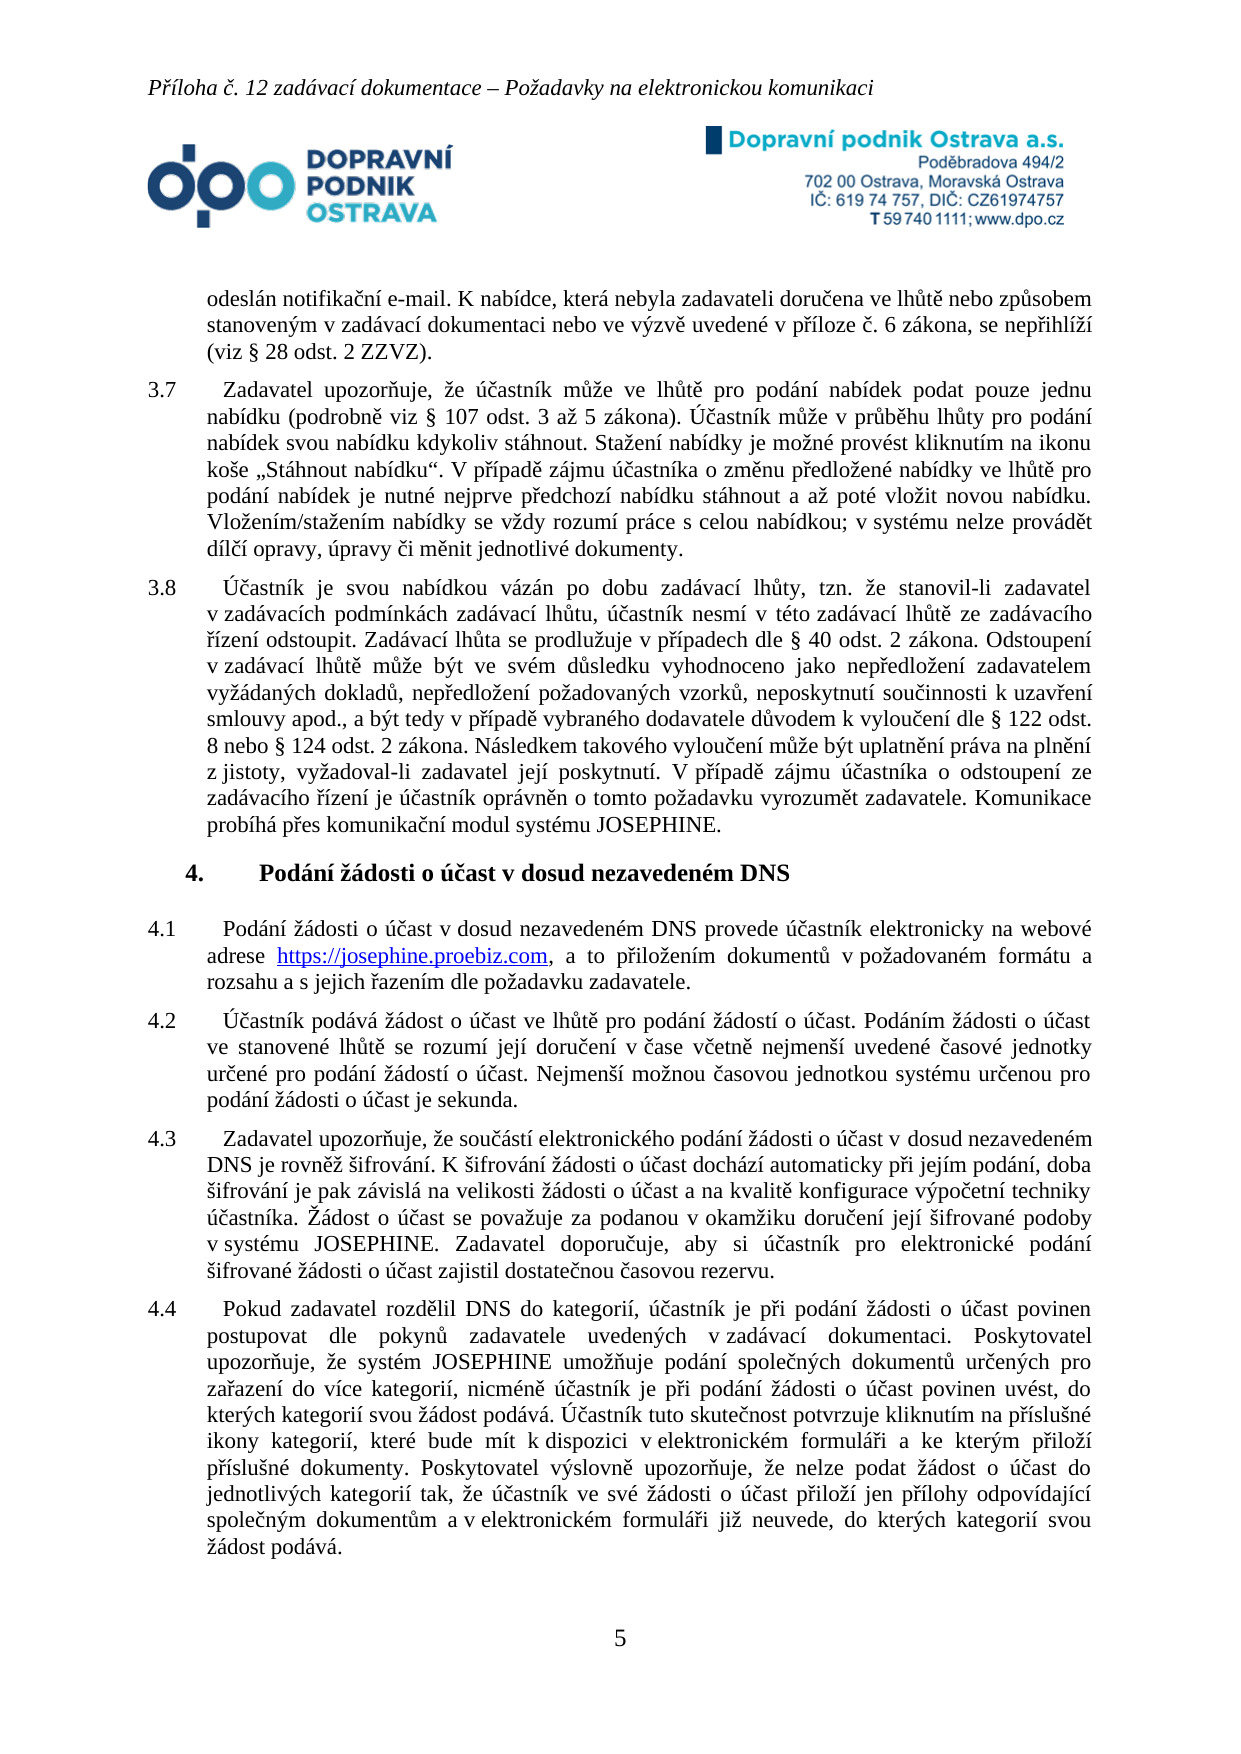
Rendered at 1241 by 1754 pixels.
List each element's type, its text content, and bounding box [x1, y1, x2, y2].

text 3.8 Účastník je svou nabídkou vázán po dobu zadávací lhůty, tzn. že stanovil-li zadavatel v zadávacích podmínkách zadávací lhůtu, účastník nesmí v této zadávací lhůtě ze zadávacího řízení odstoupit. Zadávací lhůta se prodlužuje v případech dle § 40 odst. 2 zákona. Odstoupení v zadávací lhůtě může být ve svém důsledku vyhodnoceno jako nepředložení zadavatelem vyžádaných dokladů, nepředložení požadovaných vzorků, neposkytnutí součinnosti k uzavření smlouvy apod., a být tedy v případě vybraného dodavatele důvodem k vyloučení dle § 122 odst. 8 nebo § 124 odst. 2 zákona. Následkem takového vyloučení může být uplatnění práva na plnění z jistoty, vyžadoval-li zadavatel její poskytnutí. V případě zájmu účastníka o odstoupení ze zadávacího řízení je účastník oprávněn o tomto požadavku vyrozumět zadavatele. Komunikace probíhá přes komunikační modul systému JOSEPHINE. [148, 573, 1093, 837]
text 4.3 Zadavatel upozorňuje, že součástí elektronického podání žádosti o účast v dosud nezavedeném DNS je rovněž šifrování. K šifrování žádosti o účast dochází automaticky při jejím podání, doba šifrování je pak závislá na velikosti žádosti o účast a na kvalitě konfigurace výpočetní techniky účastníka. Žádost o účast se považuje za podanou v okamžiku doručení její šifrované podoby v systému JOSEPHINE. Zadavatel doporučuje, aby si účastník pro elektronické podání šifrované žádosti o účast zajistil dostatečnou časovou rezervu. [148, 1125, 1093, 1283]
text 4.4 Pokud zadavatel rozdělil DNS do kategorií, účastník je při podání žádosti o účast povinen postupovat dle pokynů zadavatele uvedených v zadávací dokumentaci. Poskytovatel upozorňuje, že systém JOSEPHINE umožňuje podání společných dokumentů určených pro zařazení do více kategorií, nicméně účastník je při podání žádosti o účast povinen uvést, do kterých kategorií svou žádost podává. Účastník tuto skutečnost potvrzuje kliknutím na příslušné ikony kategorií, které bude mít k dispozici v elektronickém formuláři a ke kterým přiloží příslušné dokumenty. Poskytovatel výslovně upozorňuje, že nelze podat žádost o účast do jednotlivých kategorií tak, že účastník ve své žádosti o účast přiloží jen přílohy odpovídající společným dokumentům a v elektronickém formuláři již neuvede, do kterých kategorií svou žádost podává. [148, 1296, 1093, 1559]
text 4.1 Podání žádosti o účast v dosud nezavedeném DNS provede účastník elektronicky na webové adrese https://josephine.proebiz.com, a to přiložením dokumentů v požadovaném formátu a rozsahu a s jejich řazením dle požadavku zadavatele. [148, 915, 1093, 994]
picture [705, 126, 1064, 228]
subtitle Podání žádosti o účast v dosud nezavedeném DNS [185, 858, 1093, 887]
text 4.2 Účastník podává žádost o účast ve lhůtě pro podání žádostí o účast. Podáním žádosti o účast ve stanovené lhůtě se rozumí její doručení v čase včetně nejmenší uvedené časové jednotky určené pro podání žádostí o účast. Nejmenší možnou časovou jednotkou systému určenou pro podání žádosti o účast je sekunda. [148, 1007, 1093, 1112]
picture [147, 144, 454, 228]
text 3.7 Zadavatel upozorňuje, že účastník může ve lhůtě pro podání nabídek podat pouze jednu nabídku (podrobně viz § 107 odst. 3 až 5 zákona). Účastník může v průběhu lhůty pro podání nabídek svou nabídku kdykoliv stáhnout. Stažení nabídky je možné provést kliknutím na ikonu koše „Stáhnout nabídku“. V případě zájmu účastníka o změnu předložené nabídky ve lhůtě pro podání nabídek je nutné nejprve předchozí nabídku stáhnout a až poté vložit novou nabídku. Vložením/stažením nabídky se vždy rozumí práce s celou nabídkou; v systému nelze provádět dílčí opravy, úpravy či měnit jednotlivé dokumenty. [148, 377, 1093, 561]
